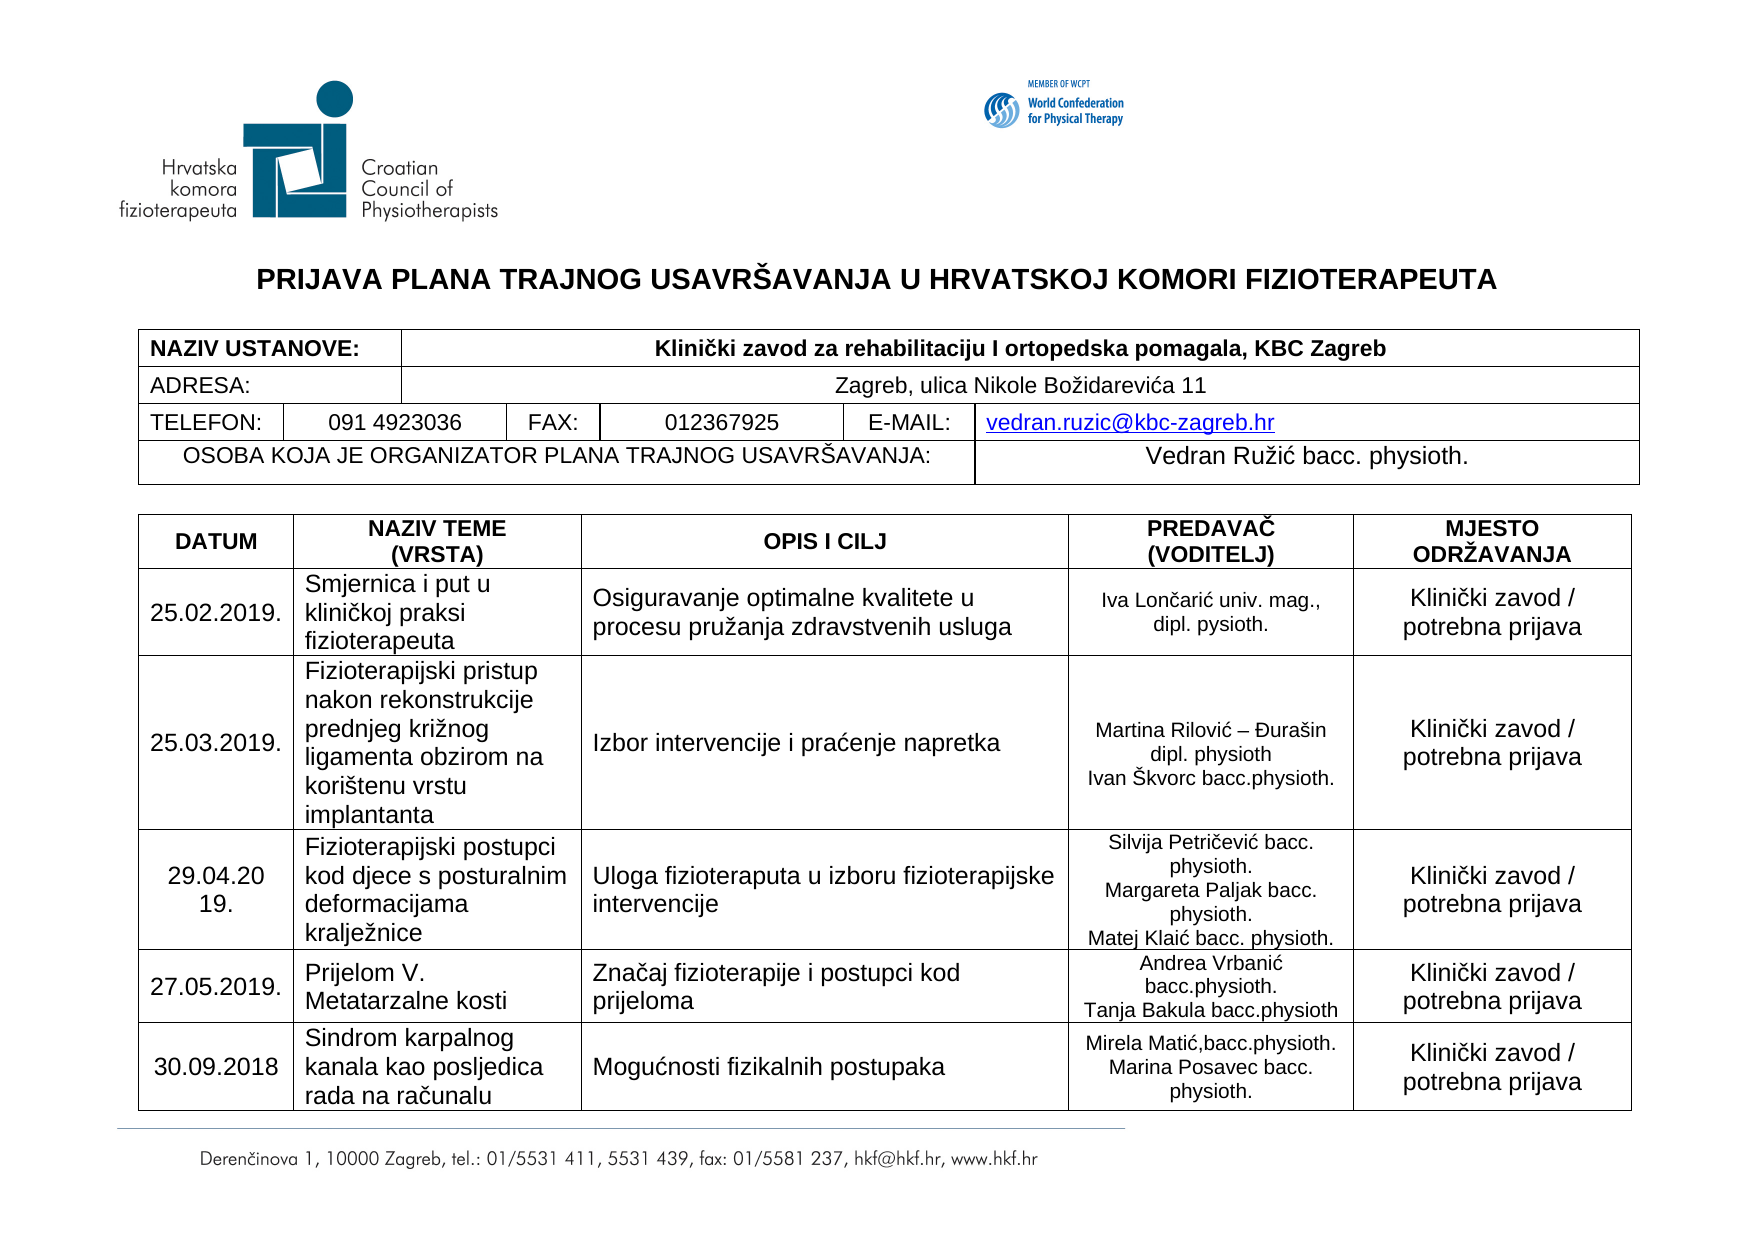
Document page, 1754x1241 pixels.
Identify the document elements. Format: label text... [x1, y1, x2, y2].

table_header Klinički zavod za rehabilitaciju I ortopedska pomagala, KBC Zagreb [402, 330, 1639, 366]
table_cell Klinički zavod / potrebna prijava [1354, 656, 1631, 828]
table_cell Mogućnosti fizikalnih postupaka [582, 1023, 1068, 1109]
table_cell E-MAIL: [844, 404, 974, 440]
table_cell OSOBA KOJA JE ORGANIZATOR PLANA TRAJNOG USAVRŠAVANJA: [139, 441, 974, 484]
table_cell Klinički zavod / potrebna prijava [1354, 1023, 1631, 1109]
table_cell Silvija Petričević bacc. physioth. Margareta Paljak bacc. physioth. Matej Klaić bacc. physioth. [1069, 830, 1353, 949]
table_cell Martina Rilović – Đurašin dipl. physioth Ivan Škvorc bacc.physioth. [1069, 656, 1353, 828]
table_header MJESTO ODRŽAVANJA [1354, 515, 1631, 568]
table_cell 29.04.2019. [139, 830, 293, 949]
table_header NAZIV TEME (VRSTA) [294, 515, 581, 568]
table_header NAZIV USTANOVE: [139, 330, 401, 366]
table_header PREDAVAČ (VODITELJ) [1069, 515, 1353, 568]
table_cell 30.09.2018 [139, 1023, 293, 1109]
table_cell Andrea Vrbanić bacc.physioth. Tanja Bakula bacc.physioth [1069, 950, 1353, 1022]
table_header DATUM [139, 515, 293, 568]
table_cell Prijelom V. Metatarzalne kosti [294, 950, 581, 1022]
table_cell Klinički zavod / potrebna prijava [1354, 830, 1631, 949]
table_cell vedran.ruzic@kbc-zagreb.hr [976, 404, 1639, 440]
text PRIJAVA PLANA TRAJNOG USAVRŠAVANJA U HRVATSKOJ KOMORI FIZIOTERAPEUTA [150, 262, 1604, 295]
table_cell Iva Lončarić univ. mag., dipl. pysioth. [1069, 569, 1353, 655]
table_cell Fizioterapijski postupci kod djece s posturalnim deformacijama kralježnice [294, 830, 581, 949]
table_cell Fizioterapijski pristup nakon rekonstrukcije prednjeg križnog ligamenta obzirom na korištenu vrstu implantanta [294, 656, 581, 828]
table_cell Izbor intervencije i praćenje napretka [582, 656, 1068, 828]
picture [0, 1120, 1242, 1174]
table_cell 25.02.2019. [139, 569, 293, 655]
table_cell 27.05.2019. [139, 950, 293, 1022]
table_cell 012367925 [601, 404, 843, 440]
picture [0, 60, 1242, 225]
table_cell Klinički zavod / potrebna prijava [1354, 950, 1631, 1022]
table_cell Smjernica i put u kliničkoj praksi fizioterapeuta [294, 569, 581, 655]
table_cell 091 4923036 [284, 404, 506, 440]
table_cell FAX: [507, 404, 599, 440]
table_cell ADRESA: [139, 367, 401, 403]
table_cell Uloga fizioteraputa u izboru fizioterapijske intervencije [582, 830, 1068, 949]
table_cell 25.03.2019. [139, 656, 293, 828]
table_cell Sindrom karpalnog kanala kao posljedica rada na računalu [294, 1023, 581, 1109]
table_cell , ulica Nikole Božidarevića 11 [402, 367, 1639, 403]
table_cell Značaj fizioterapije i postupci kod prijeloma [582, 950, 1068, 1022]
table_cell Mirela Matić,bacc.physioth. Marina Posavec bacc. physioth. [1069, 1023, 1353, 1109]
table_header OPIS I CILJ [582, 515, 1068, 568]
table_cell TELEFON: [139, 404, 283, 440]
table_cell Osiguravanje optimalne kvalitete u procesu pružanja zdravstvenih usluga [582, 569, 1068, 655]
table_cell Klinički zavod / potrebna prijava [1354, 569, 1631, 655]
table_cell Vedran Ružić bacc. physioth. [976, 441, 1639, 484]
